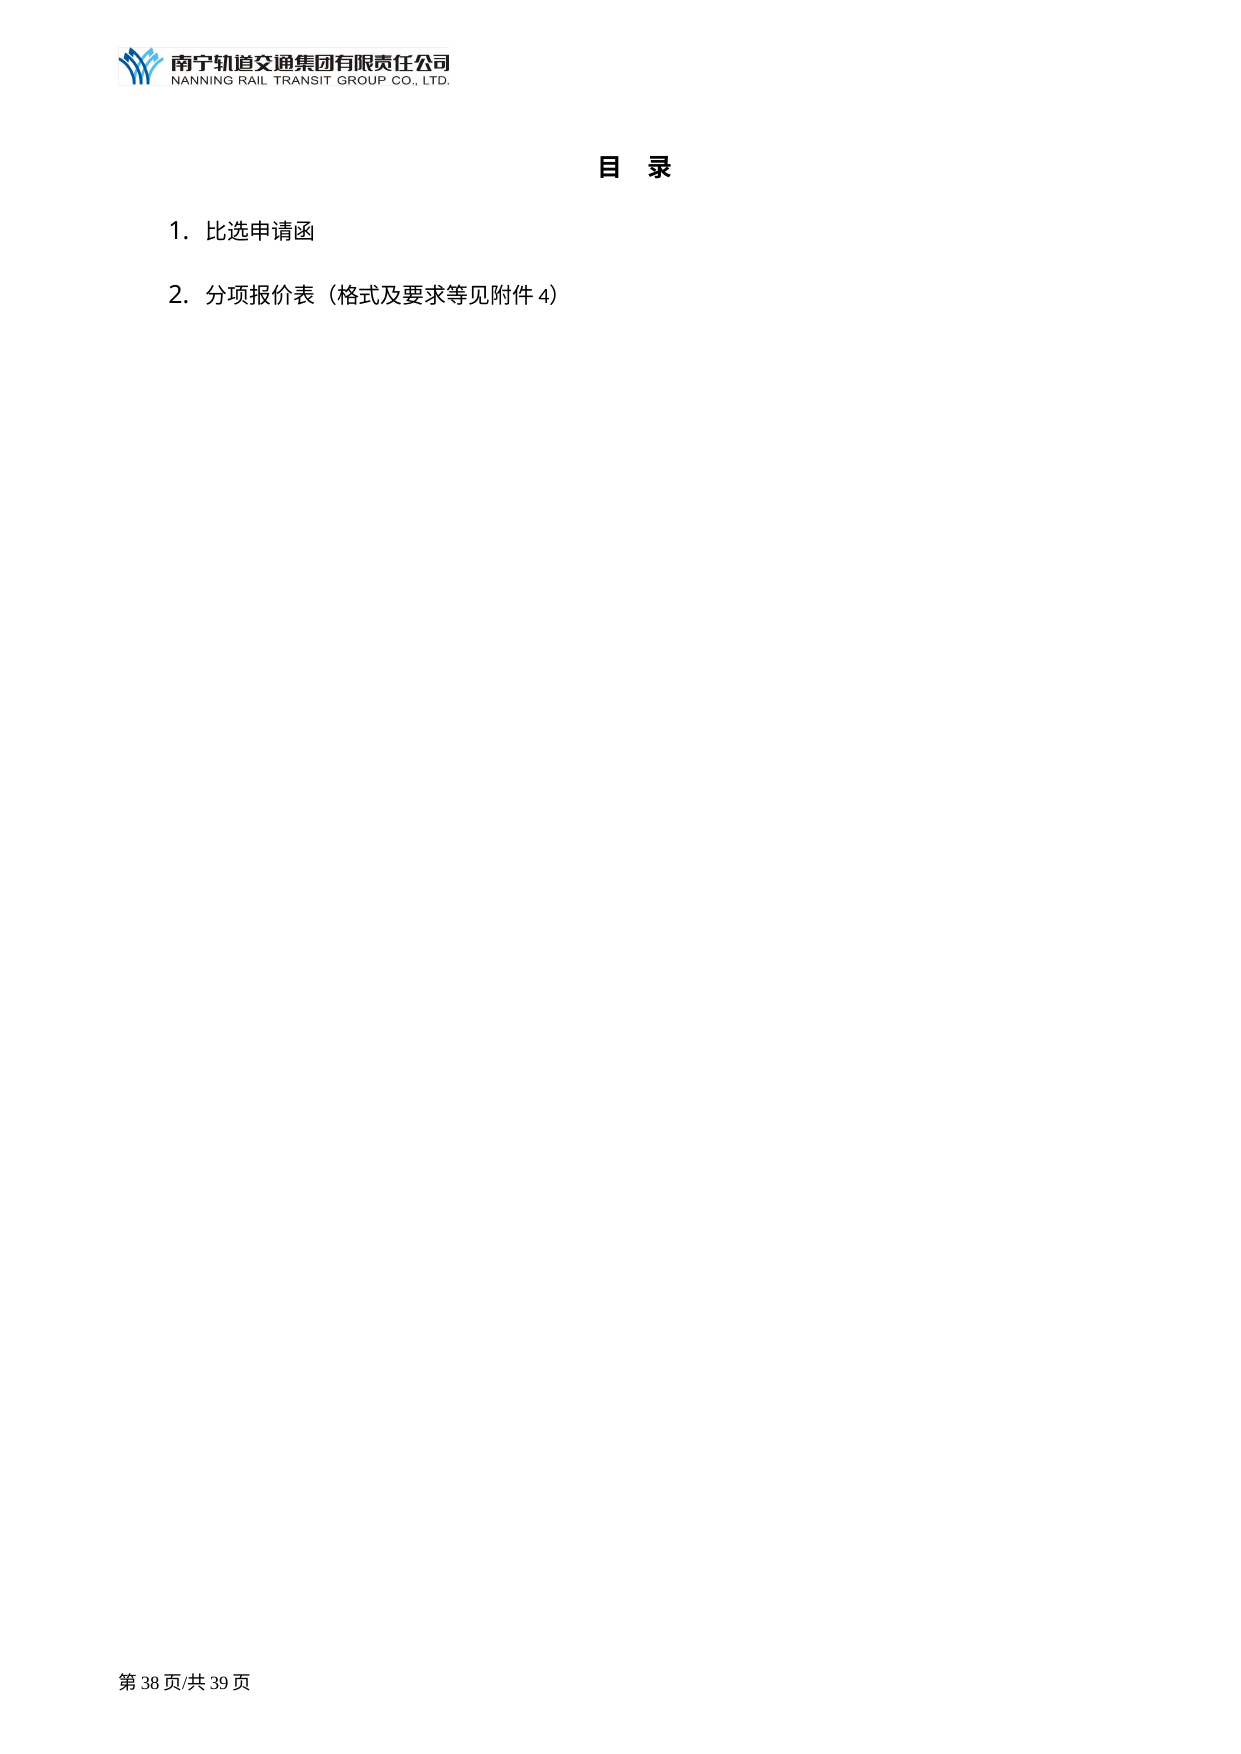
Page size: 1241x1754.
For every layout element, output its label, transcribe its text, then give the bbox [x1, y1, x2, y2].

subtitle 目 录 [118, 147, 1152, 183]
list 比选申请函 [118, 213, 1152, 247]
list 分项报价表（格式及要求等见附件4） [118, 276, 1152, 310]
picture [118, 47, 449, 86]
